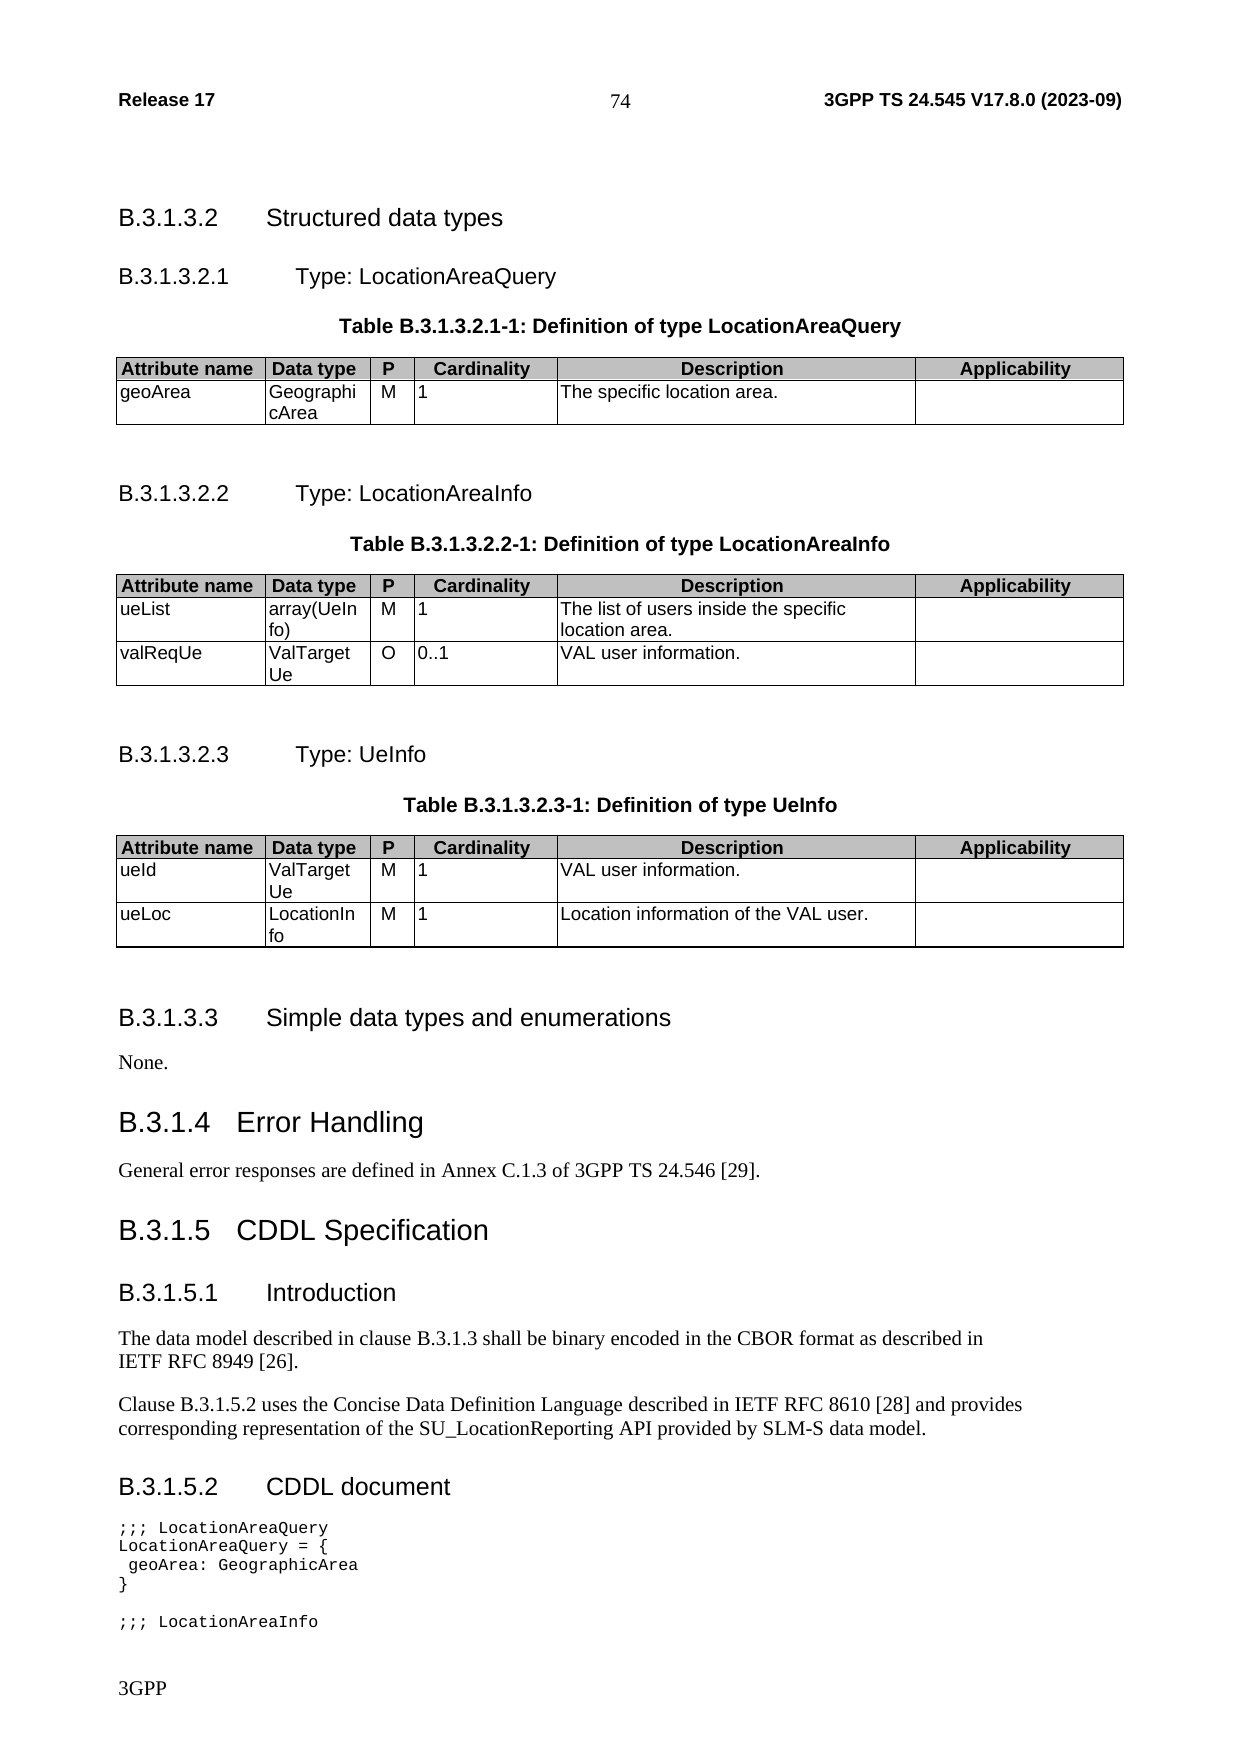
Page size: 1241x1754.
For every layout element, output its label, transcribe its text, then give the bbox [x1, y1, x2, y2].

text General error responses are defined in Annex C.1.3 of 3GPP TS 24.546 [29]. [118, 1158, 1122, 1182]
text Table B.3.1.3.2.2-1: Definition of type LocationAreaInfo [118, 531, 1122, 555]
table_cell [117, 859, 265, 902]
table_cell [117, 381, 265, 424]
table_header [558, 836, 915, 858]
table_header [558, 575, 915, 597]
subtitle B.3.1.5.1 Introduction [118, 1278, 1122, 1307]
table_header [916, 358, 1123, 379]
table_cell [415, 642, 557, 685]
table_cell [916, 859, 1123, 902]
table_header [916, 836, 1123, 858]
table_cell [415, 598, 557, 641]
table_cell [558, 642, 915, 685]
subtitle B.3.1.3.2.2 Type: LocationAreaInfo [118, 480, 1122, 506]
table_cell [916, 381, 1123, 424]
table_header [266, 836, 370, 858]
subtitle B.3.1.3.3 Simple data types and enumerations [118, 1003, 1122, 1031]
text The data model described in clause B.3.1.3 shall be binary encoded in the CBOR format as described in IETF RFC 8949 [26]. [118, 1325, 1122, 1373]
text ;;; LocationAreaQuery [118, 1519, 1122, 1538]
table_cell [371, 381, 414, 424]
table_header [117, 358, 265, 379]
text None. [118, 1050, 1122, 1074]
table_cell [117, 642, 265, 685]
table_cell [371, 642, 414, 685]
text } [118, 1576, 1122, 1594]
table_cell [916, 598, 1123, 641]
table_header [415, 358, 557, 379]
subtitle B.3.1.5 CDDL Specification [118, 1213, 1122, 1247]
text ;;; LocationAreaInfo [118, 1613, 1122, 1632]
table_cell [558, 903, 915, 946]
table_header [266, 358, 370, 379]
text geoArea: GeographicArea [118, 1557, 1122, 1576]
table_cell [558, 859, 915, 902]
subtitle B.3.1.3.2.3 Type: UeInfo [118, 741, 1122, 768]
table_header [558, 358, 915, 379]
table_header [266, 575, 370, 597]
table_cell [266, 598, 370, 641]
text Table B.3.1.3.2.3-1: Definition of type UeInfo [118, 793, 1122, 817]
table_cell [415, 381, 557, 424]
text Table B.3.1.3.2.1-1: Definition of type LocationAreaQuery [118, 314, 1122, 338]
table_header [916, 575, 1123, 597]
text Clause B.3.1.5.2 uses the Concise Data Definition Language described in IETF RFC 8610 [28] and provides corresponding representation of the SU_LocationReporting API provided by SLM-S data model. [118, 1392, 1122, 1440]
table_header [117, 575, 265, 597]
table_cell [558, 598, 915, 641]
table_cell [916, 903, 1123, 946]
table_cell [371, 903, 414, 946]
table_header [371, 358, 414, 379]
subtitle B.3.1.5.2 CDDL document [118, 1472, 1122, 1500]
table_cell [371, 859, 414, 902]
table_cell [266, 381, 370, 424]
subtitle B.3.1.3.2.1 Type: LocationAreaQuery [118, 263, 1122, 289]
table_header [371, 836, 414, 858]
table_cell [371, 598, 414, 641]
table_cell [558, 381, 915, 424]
subtitle B.3.1.4 Error Handling [118, 1106, 1122, 1139]
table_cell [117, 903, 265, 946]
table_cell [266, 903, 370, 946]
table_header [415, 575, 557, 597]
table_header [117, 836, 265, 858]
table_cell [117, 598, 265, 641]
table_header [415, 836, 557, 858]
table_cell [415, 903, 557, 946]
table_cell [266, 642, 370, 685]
subtitle B.3.1.3.2 Structured data types [118, 203, 1122, 232]
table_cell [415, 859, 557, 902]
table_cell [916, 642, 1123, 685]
text LocationAreaQuery = { [118, 1538, 1122, 1557]
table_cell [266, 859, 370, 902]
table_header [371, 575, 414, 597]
